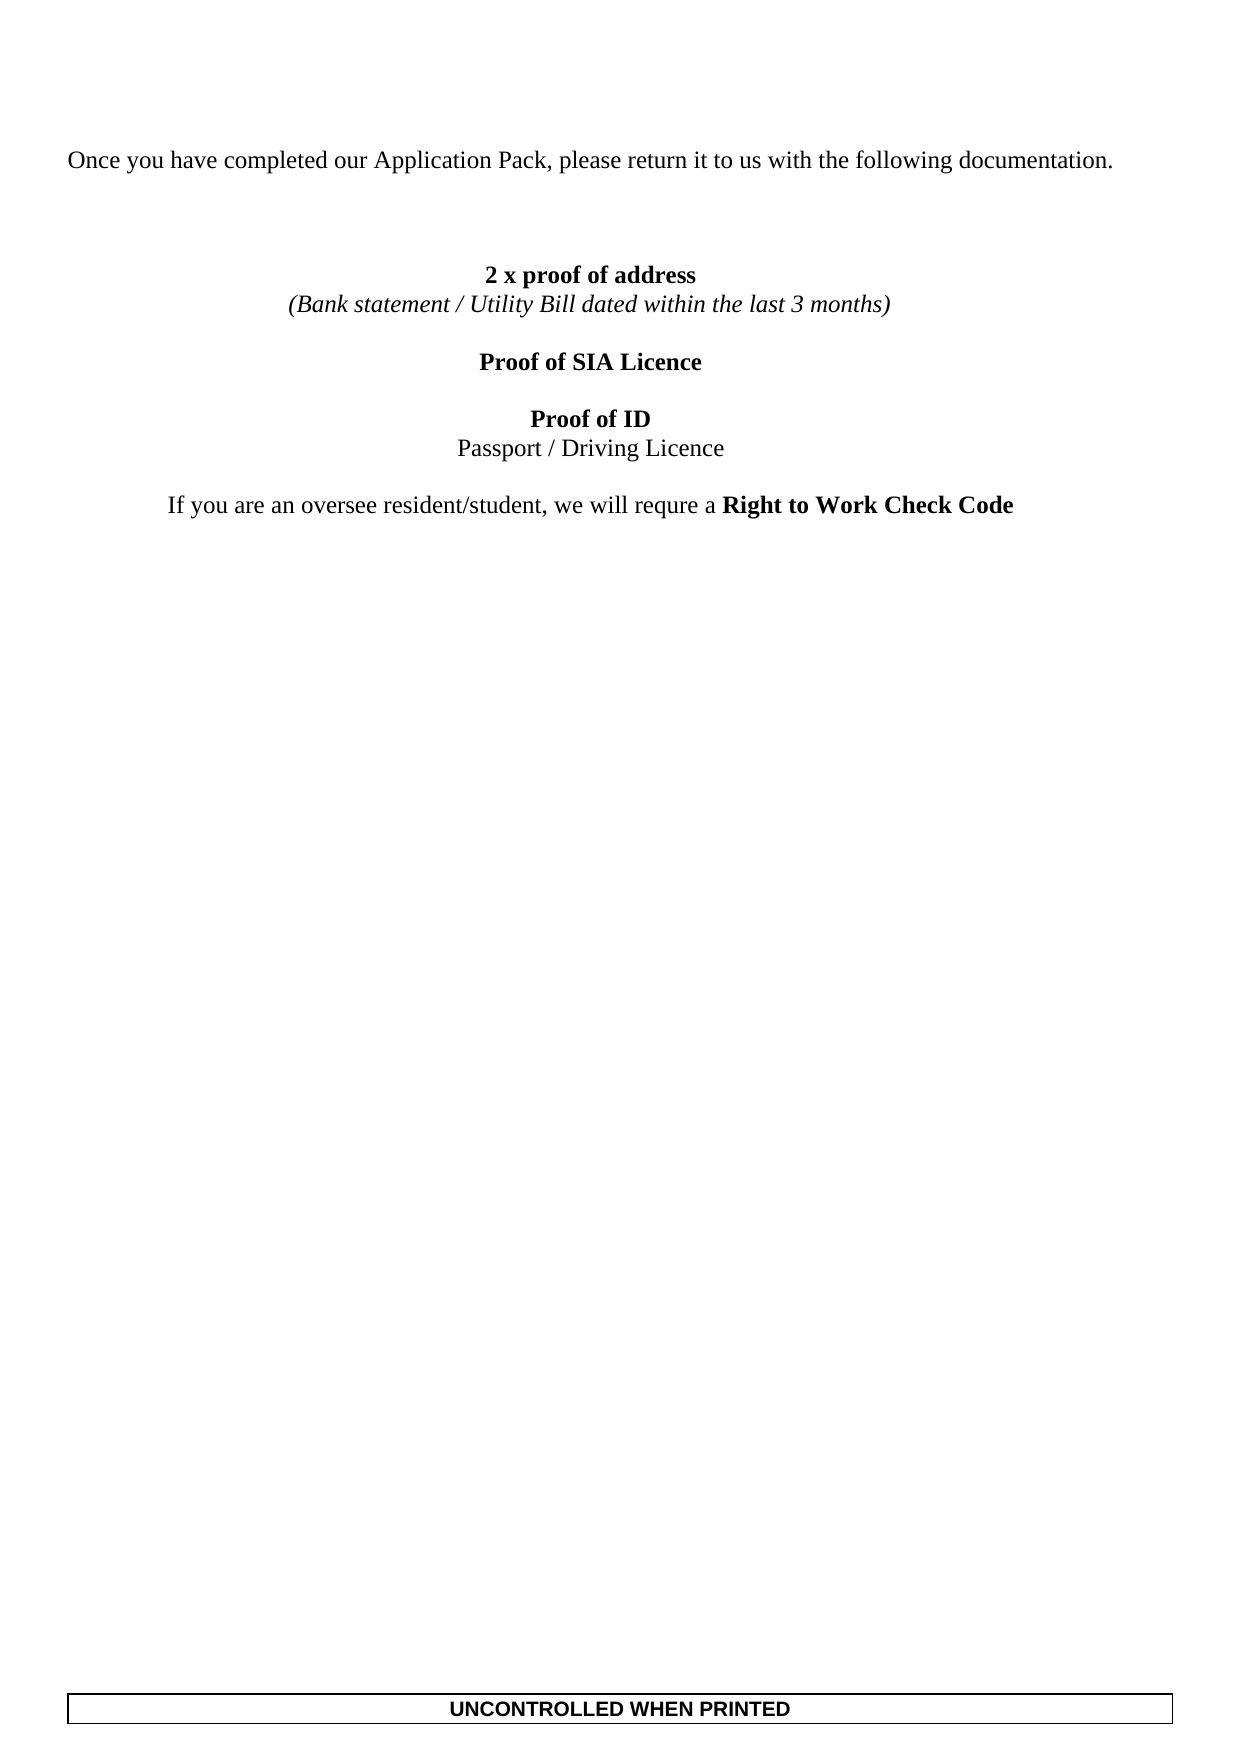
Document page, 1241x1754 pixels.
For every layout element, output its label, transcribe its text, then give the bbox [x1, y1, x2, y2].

text Proof of ID [12, 404, 1169, 433]
text Once you have completed our Application Pack, please return it to us with the following documentation. [12, 145, 1169, 174]
text Proof of SIA Licence [12, 347, 1169, 375]
text 2 x proof of address (Bank statement / Utility Bill dated within the last 3 months) [12, 203, 1169, 318]
text Passport / Driving Licence [12, 433, 1169, 462]
text If you are an oversee resident/student, we will requre a Right to Work Check Code [12, 490, 1169, 519]
